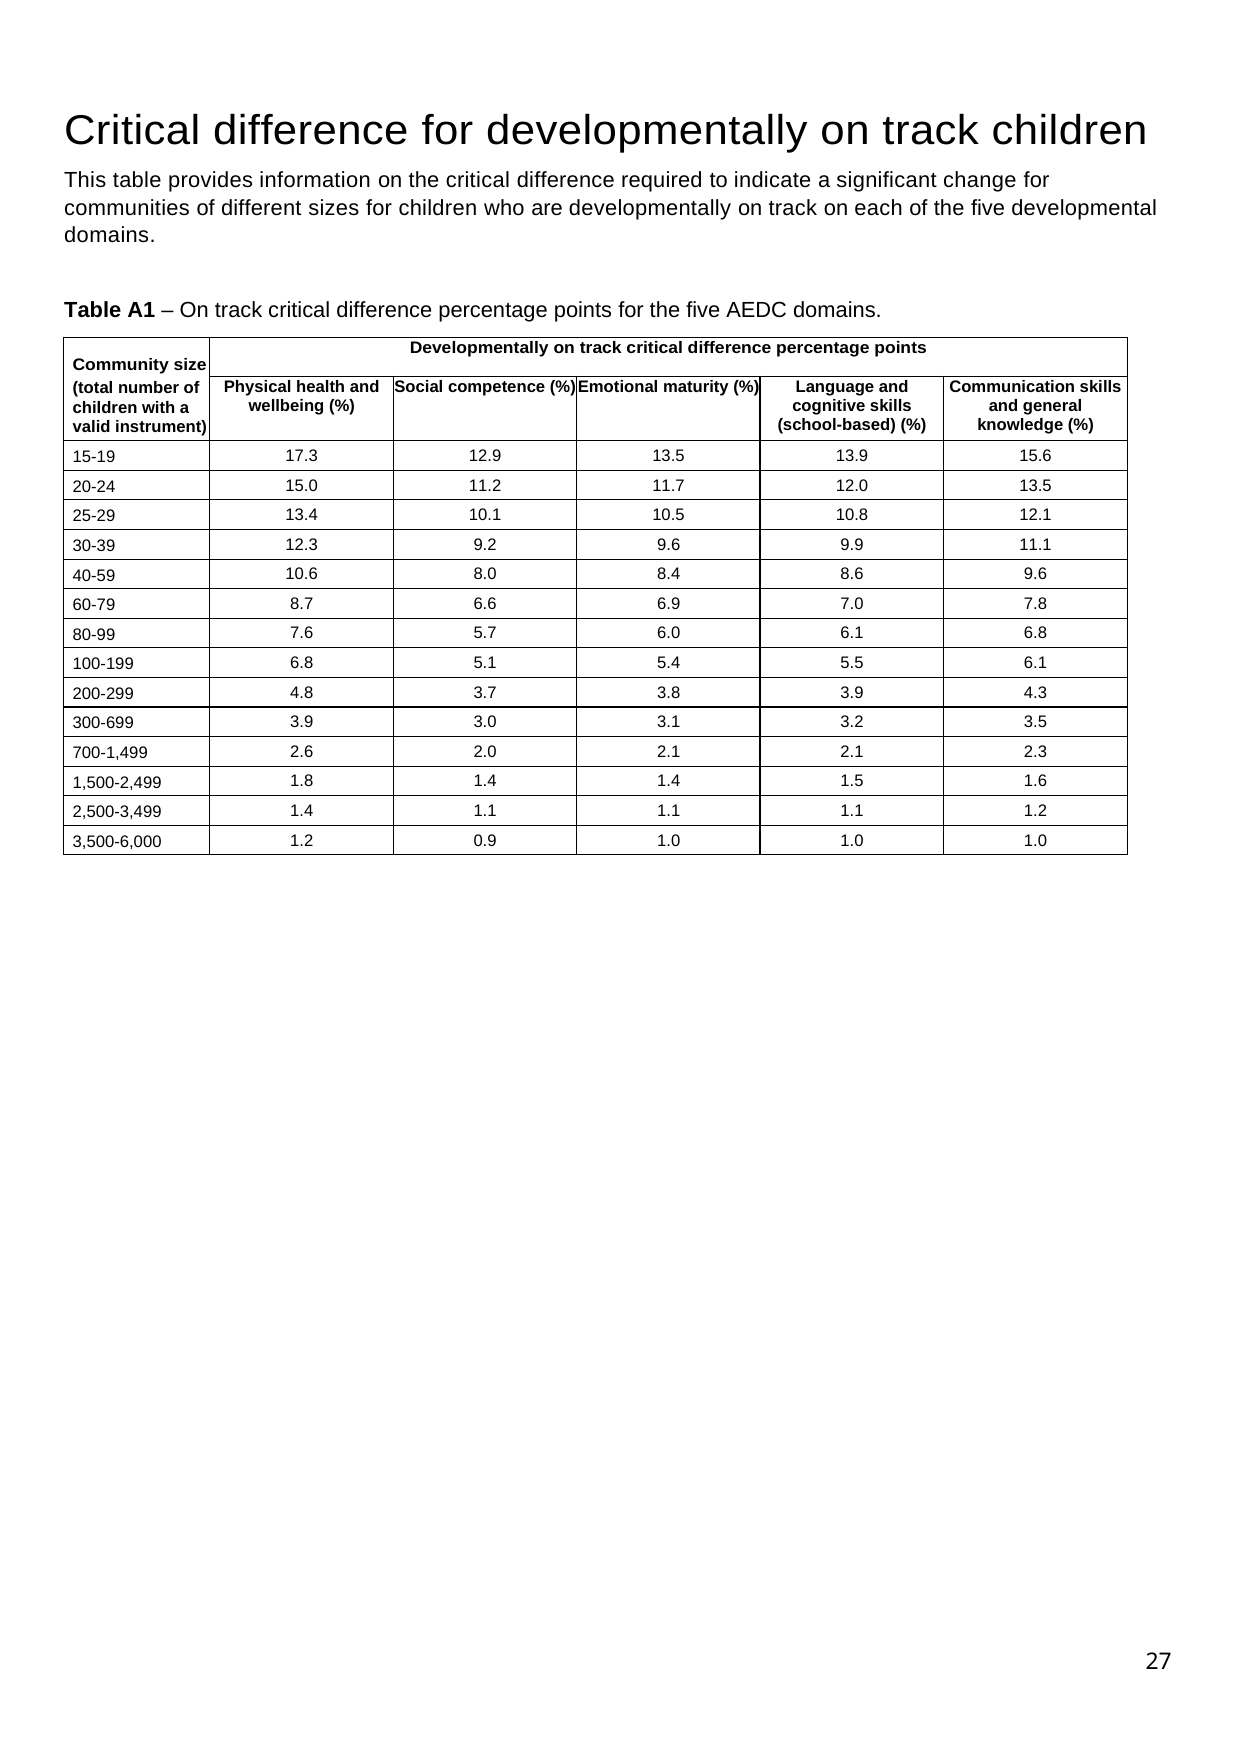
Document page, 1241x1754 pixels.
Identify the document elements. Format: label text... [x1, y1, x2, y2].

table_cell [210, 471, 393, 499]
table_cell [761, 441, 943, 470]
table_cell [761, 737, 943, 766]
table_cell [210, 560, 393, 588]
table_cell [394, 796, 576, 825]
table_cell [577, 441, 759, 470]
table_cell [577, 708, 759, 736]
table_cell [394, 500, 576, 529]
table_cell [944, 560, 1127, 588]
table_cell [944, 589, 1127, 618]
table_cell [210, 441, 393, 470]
text Table A1 – On track critical difference percentage points for the five AEDC domains. [64, 297, 1171, 322]
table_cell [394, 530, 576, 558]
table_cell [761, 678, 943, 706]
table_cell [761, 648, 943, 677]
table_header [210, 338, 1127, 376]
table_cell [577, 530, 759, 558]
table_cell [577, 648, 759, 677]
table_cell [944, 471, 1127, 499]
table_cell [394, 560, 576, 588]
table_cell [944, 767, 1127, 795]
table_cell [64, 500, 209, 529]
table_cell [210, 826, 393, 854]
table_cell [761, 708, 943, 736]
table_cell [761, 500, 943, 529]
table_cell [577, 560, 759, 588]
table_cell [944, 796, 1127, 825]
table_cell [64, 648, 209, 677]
text This table provides information on the critical difference required to indicate a significant change for communities of different sizes for children who are developmentally on track on each of the five developmental domains. [64, 167, 1171, 247]
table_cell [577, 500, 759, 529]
subtitle Critical difference for developmentally on track children [64, 105, 1171, 153]
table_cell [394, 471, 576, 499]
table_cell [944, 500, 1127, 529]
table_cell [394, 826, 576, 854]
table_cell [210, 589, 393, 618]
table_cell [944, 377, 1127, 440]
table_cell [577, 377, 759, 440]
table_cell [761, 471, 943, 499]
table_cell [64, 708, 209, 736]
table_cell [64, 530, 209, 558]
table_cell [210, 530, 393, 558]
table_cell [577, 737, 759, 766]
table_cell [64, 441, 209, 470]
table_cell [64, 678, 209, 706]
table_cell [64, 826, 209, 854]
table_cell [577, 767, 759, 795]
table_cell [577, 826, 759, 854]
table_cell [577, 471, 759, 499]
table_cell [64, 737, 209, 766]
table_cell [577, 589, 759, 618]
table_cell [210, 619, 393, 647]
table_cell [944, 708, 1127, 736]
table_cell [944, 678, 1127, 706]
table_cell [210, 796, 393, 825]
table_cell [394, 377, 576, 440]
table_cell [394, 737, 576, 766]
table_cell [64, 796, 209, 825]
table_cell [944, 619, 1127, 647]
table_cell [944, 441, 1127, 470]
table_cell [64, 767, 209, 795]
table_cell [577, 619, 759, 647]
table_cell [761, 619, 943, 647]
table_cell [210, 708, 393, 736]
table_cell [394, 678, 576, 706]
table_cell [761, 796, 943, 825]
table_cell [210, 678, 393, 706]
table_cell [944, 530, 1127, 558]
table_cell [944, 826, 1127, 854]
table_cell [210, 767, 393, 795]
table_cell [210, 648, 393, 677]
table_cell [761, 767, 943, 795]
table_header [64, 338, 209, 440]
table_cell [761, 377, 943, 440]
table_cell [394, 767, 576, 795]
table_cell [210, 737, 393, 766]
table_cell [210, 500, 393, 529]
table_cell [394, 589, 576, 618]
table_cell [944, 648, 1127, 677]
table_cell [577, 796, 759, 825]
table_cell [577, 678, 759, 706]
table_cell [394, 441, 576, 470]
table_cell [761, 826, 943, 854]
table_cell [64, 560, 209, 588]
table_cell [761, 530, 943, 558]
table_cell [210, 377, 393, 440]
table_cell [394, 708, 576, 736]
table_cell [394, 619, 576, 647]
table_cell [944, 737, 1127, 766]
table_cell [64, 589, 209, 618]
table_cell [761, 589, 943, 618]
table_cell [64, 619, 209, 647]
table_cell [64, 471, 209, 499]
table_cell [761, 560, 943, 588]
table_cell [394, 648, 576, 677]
